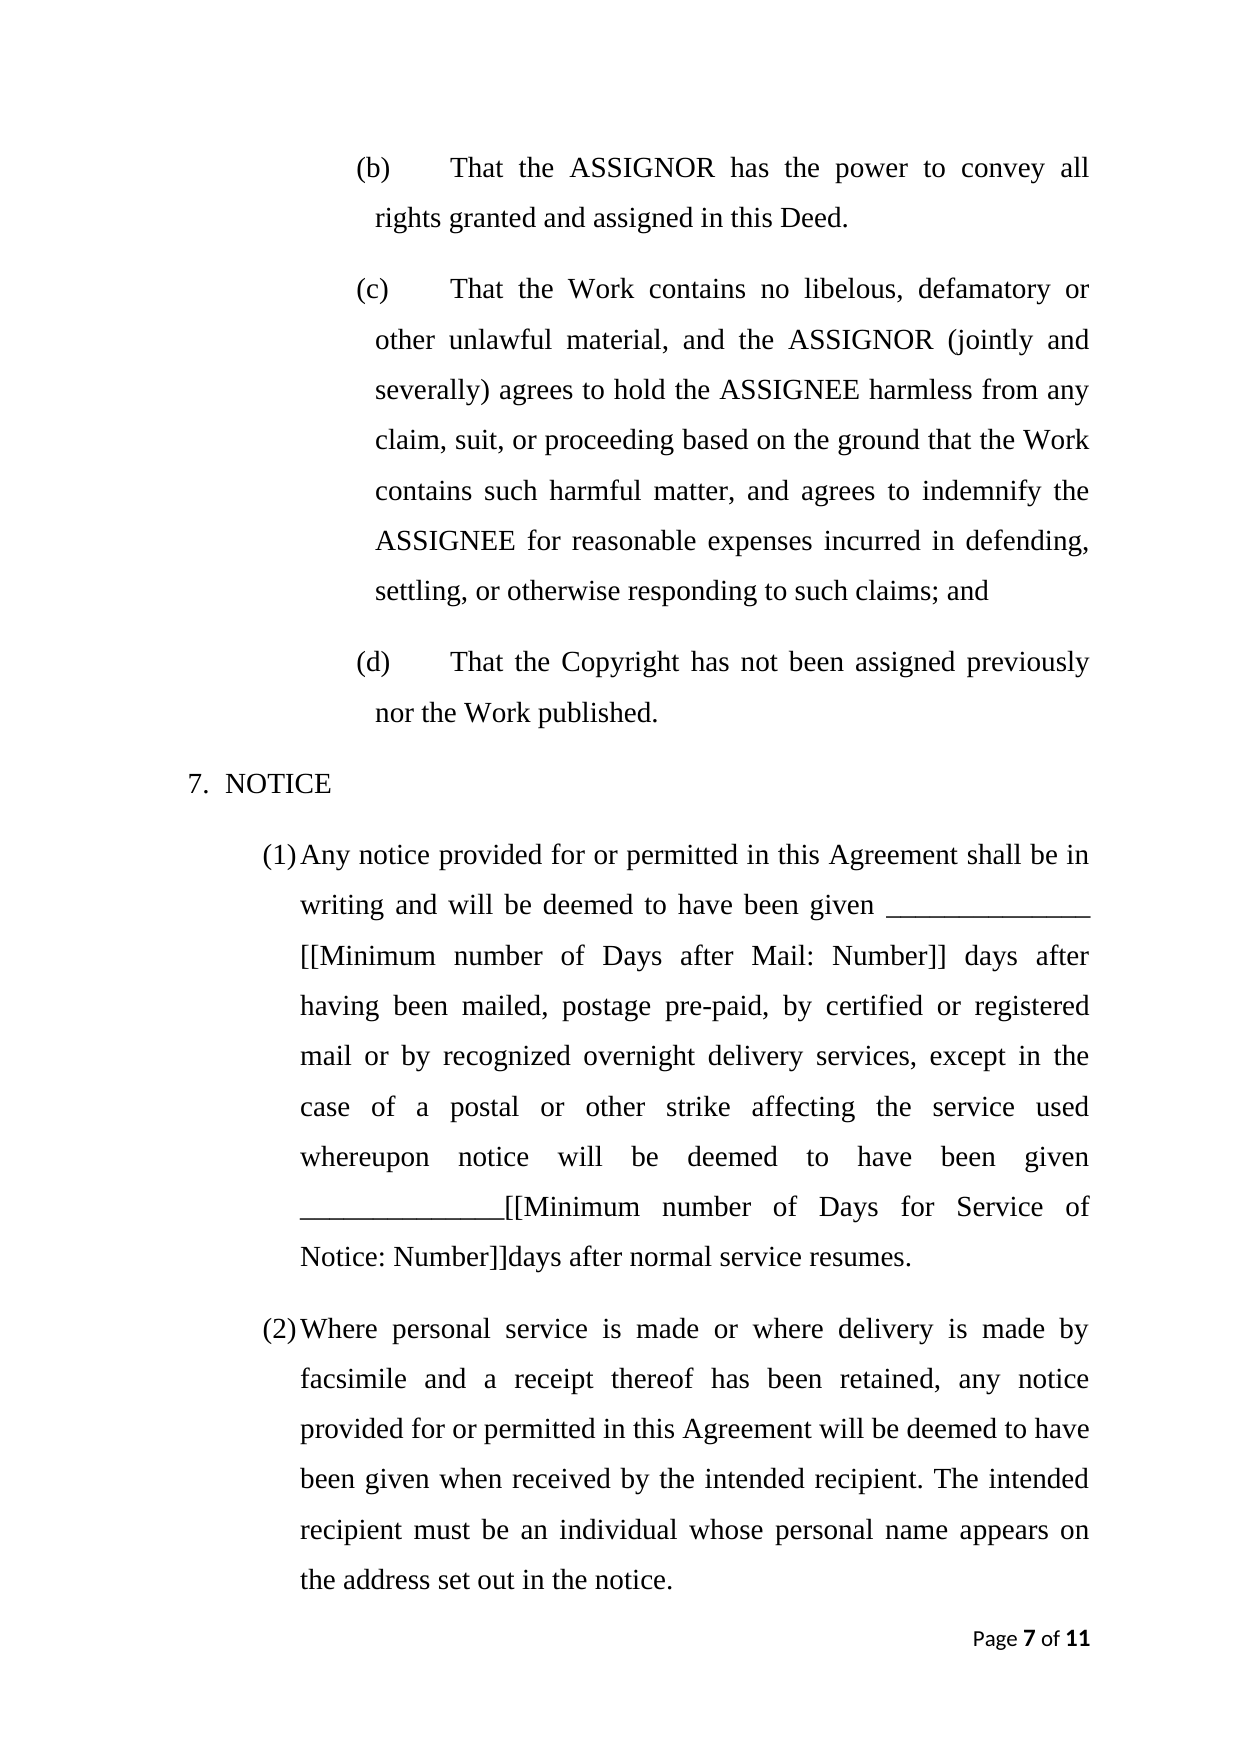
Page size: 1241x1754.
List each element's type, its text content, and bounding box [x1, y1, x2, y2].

list Any notice provided for or permitted in this Agreement shall be in writing and will be deemed to have been given ______________ [[Minimum number of Days after Mail: Number]] days after having been mailed, postage pre-paid, by certified or registered mail or by recognized overnight delivery services, except in the case of a postal or other strike affecting the service used whereupon notice will be deemed to have been given ______________[[Minimum number of Days for Service of Notice: Number]]days after normal service resumes. [262, 837, 1090, 1273]
list That the ASSIGNOR has the power to convey all rights granted and assigned in this Deed. [356, 150, 1090, 234]
list That the Copyright has not been assigned previously nor the Work published. [356, 644, 1090, 728]
list Where personal service is made or where delivery is made by facsimile and a receipt thereof has been retained, any notice provided for or permitted in this Agreement will be deemed to have been given when received by the intended recipient. The intended recipient must be an individual whose personal name appears on the address set out in the notice. [262, 1311, 1090, 1596]
list That the Work contains no libelous, defamatory or other unlawful material, and the ASSIGNOR (jointly and severally) agrees to hold the ASSIGNEE harmless from any claim, suit, or proceeding based on the ground that the Work contains such harmful matter, and agrees to indemnify the ASSIGNEE for reasonable expenses incurred in defending, settling, or otherwise responding to such claims; and [356, 271, 1090, 607]
list NOTICE [187, 766, 1090, 799]
